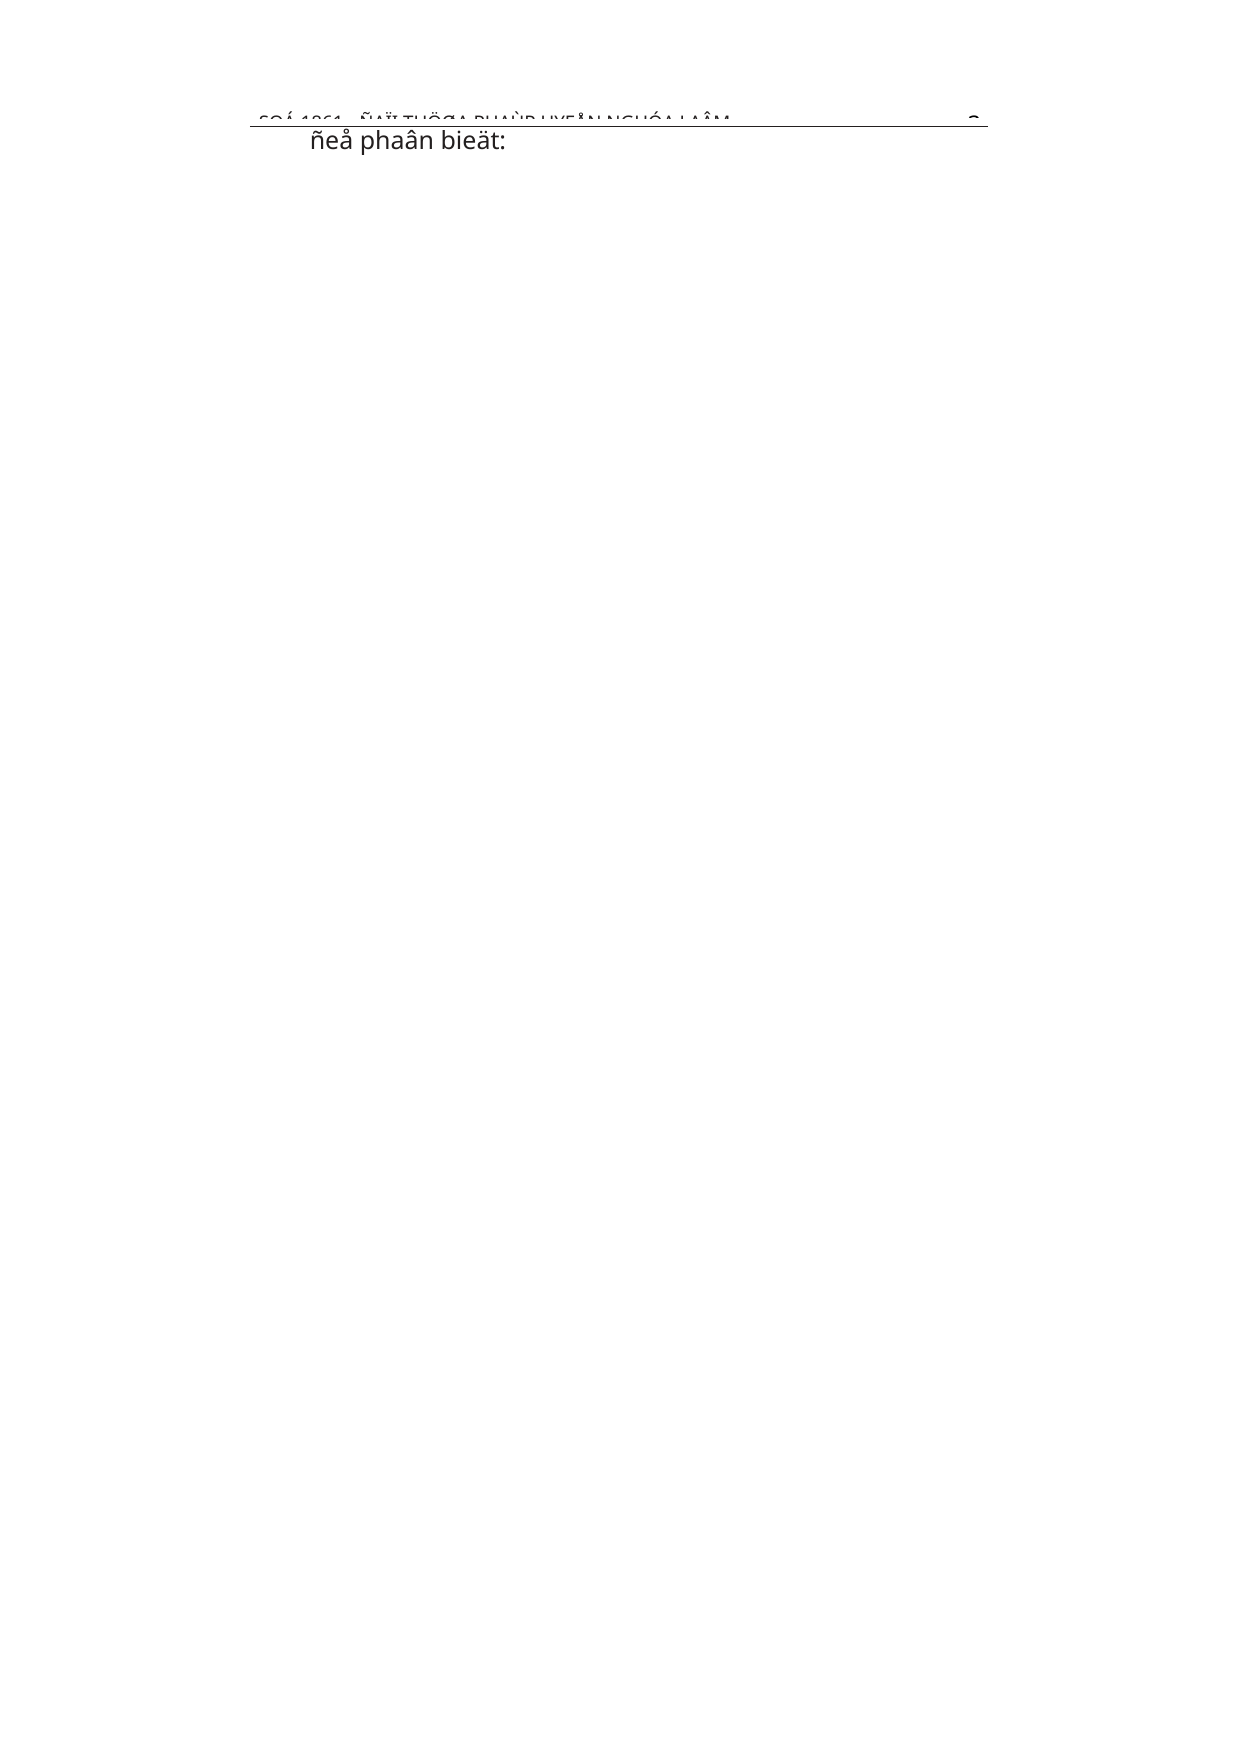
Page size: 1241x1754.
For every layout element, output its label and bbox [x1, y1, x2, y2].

text [309, 125, 616, 156]
